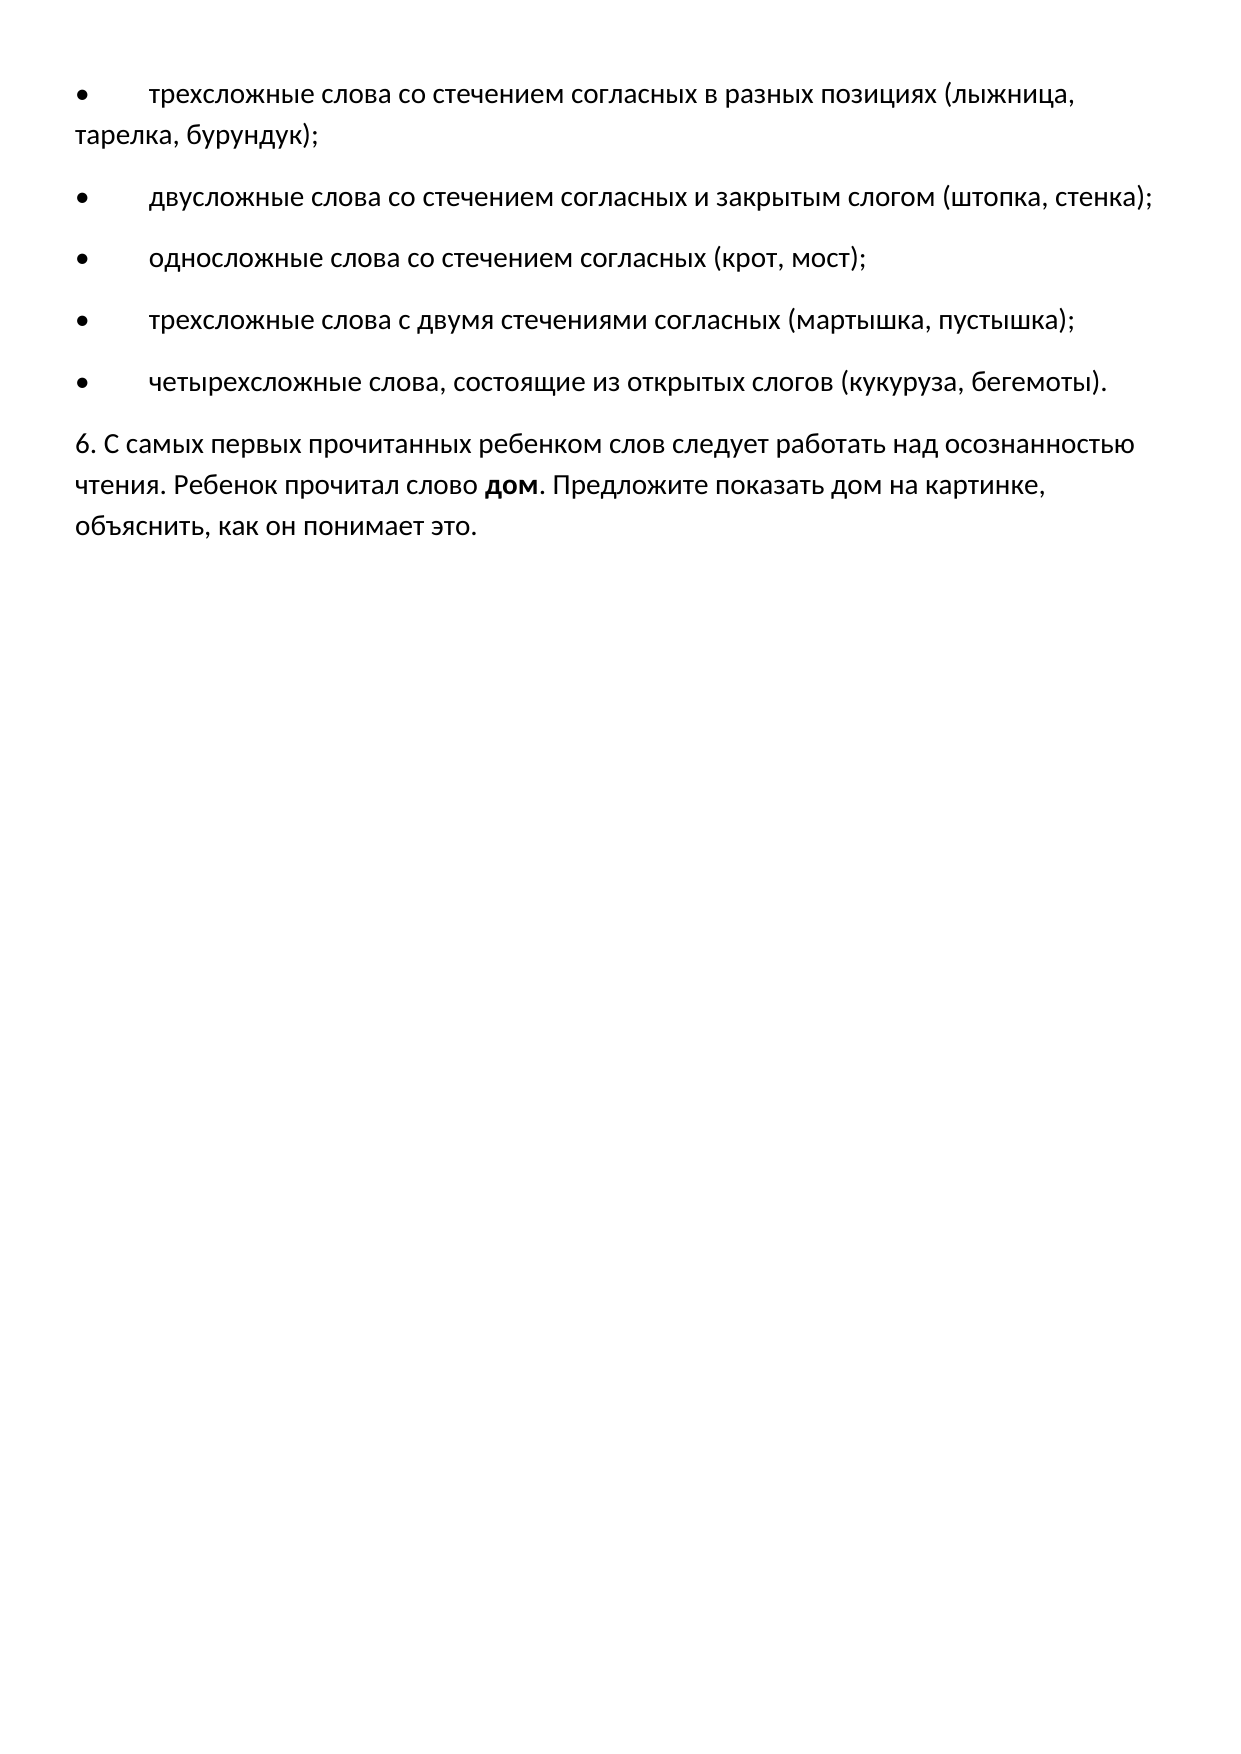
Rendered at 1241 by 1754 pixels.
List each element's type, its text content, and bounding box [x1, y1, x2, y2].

text • односложные слова со стечением согласных (крот, мост); [75, 239, 1165, 275]
text • двусложные слова со стечением согласных и закрытым слогом (штопка, стенка); [75, 178, 1165, 213]
text • трехсложные слова с двумя стечениями согласных (мартышка, пустышка); [75, 301, 1165, 337]
text • трехсложные слова со стечением согласных в разных позициях (лыжница, тарелка, бурундук); [75, 75, 1165, 152]
text 6. С самых первых прочитанных ребенком слов следует работать над осознанностью чтения. Ребенок прочитал слово дом. Предложите показать дом на картинке, объяснить, как он понимает это. [75, 425, 1165, 542]
text • четырехсложные слова, состоящие из открытых слогов (кукуруза, бегемоты). [75, 363, 1165, 399]
